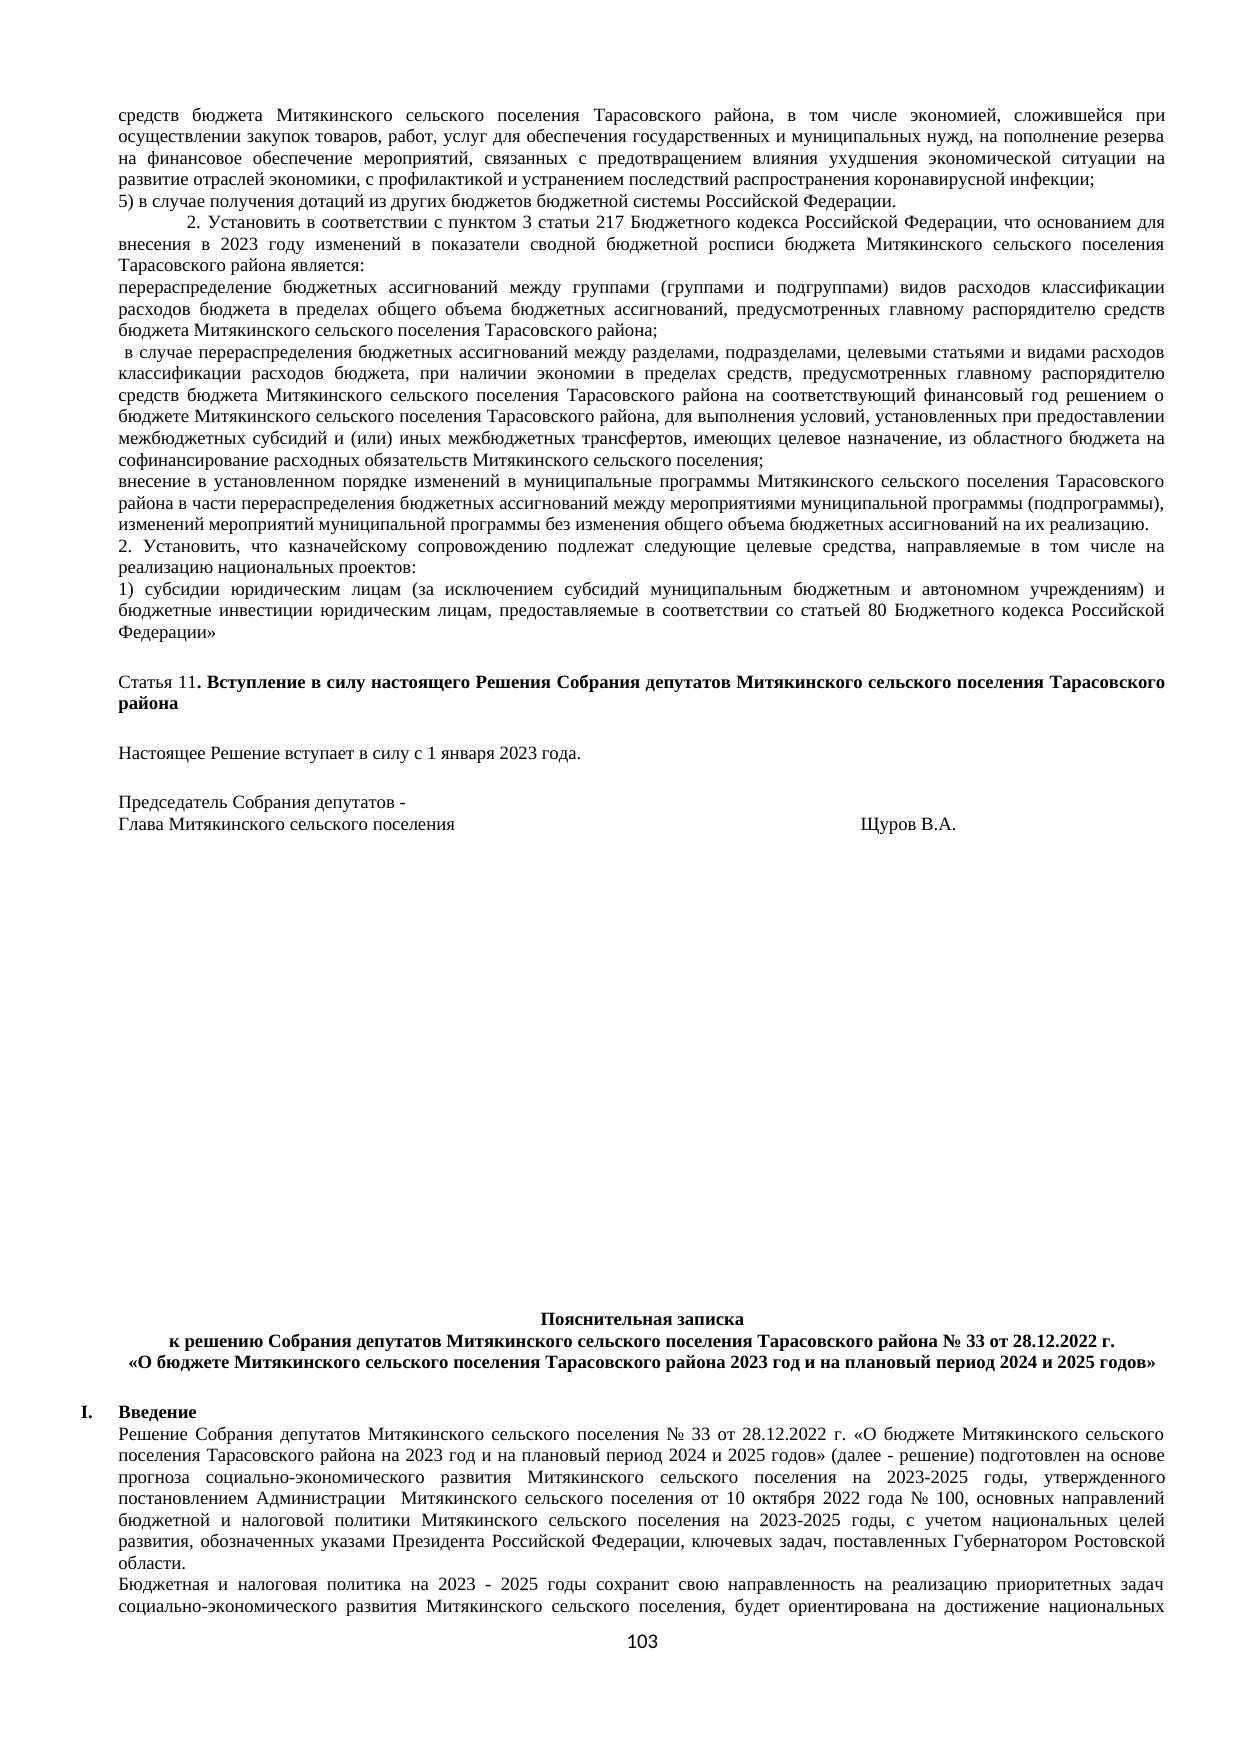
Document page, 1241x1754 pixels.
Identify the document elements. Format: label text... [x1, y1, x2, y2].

text 1) субсидии юридическим лицам (за исключением субсидий муниципальным бюджетным и автономном учреждениям) и бюджетные инвестиции юридическим лицам, предоставляемые в соответствии со статьей 80 Бюджетного кодекса Российской Федерации» [118, 578, 1166, 642]
text Пояснительная записка [118, 1308, 1166, 1330]
text «О бюджете Митякинского сельского поселения Тарасовского района 2023 год и на плановый период 2024 и 2025 годов» [118, 1351, 1166, 1373]
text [118, 1573, 1166, 1616]
text 2. Установить, что казначейскому сопровождению подлежат следующие целевые средства, направляемые в том числе на реализацию национальных проектов: [118, 535, 1166, 578]
text Решение Собрания депутатов Митякинского сельского поселения № 33 от 28.12.2022 г. «О бюджете Митякинского сельского поселения Тарасовского района на 2023 год и на плановый период 2024 и 2025 годов» (далее - решение) подготовлен на основе прогноза социально-экономического развития Митякинского сельского поселения на 2023-2025 годы, утвержденного постановлением Администрации Митякинского сельского поселения от 10 октября 2022 года № 100, основных направлений бюджетной и налоговой политики Митякинского сельского поселения на 2023-2025 годы, с учетом национальных целей развития, обозначенных указами Президента Российской Федерации, ключевых задач, поставленных Губернатором Ростовской области. [118, 1422, 1166, 1573]
text Настоящее Решение вступает в силу с 1 января 2023 года. [118, 742, 1166, 763]
text 2. Установить в соответствии с пунктом 3 статьи 217 Бюджетного кодекса Российской Федерации, что основанием для внесения в 2023 году изменений в показатели сводной бюджетной росписи бюджета Митякинского сельского поселения Тарасовского района является: [118, 211, 1166, 276]
text в случае перераспределения бюджетных ассигнований между разделами, подразделами, целевыми статьями и видами расходов классификации расходов бюджета, при наличии экономии в пределах средств, предусмотренных главному распорядителю средств бюджета Митякинского сельского поселения Тарасовского района на соответствующий финансовый год решением о бюджете Митякинского сельского поселения Тарасовского района, для выполнения условий, установленных при предоставлении межбюджетных субсидий и (или) иных межбюджетных трансфертов, имеющих целевое назначение, из областного бюджета на софинансирование расходных обязательств Митякинского сельского поселения; [118, 341, 1166, 470]
text перераспределение бюджетных ассигнований между группами (группами и подгруппами) видов расходов классификации расходов бюджета в пределах общего объема бюджетных ассигнований, предусмотренных главному распорядителю средств бюджета Митякинского сельского поселения Тарасовского района; [118, 276, 1166, 341]
text 5) в случае получения дотаций из других бюджетов бюджетной системы Российской Федерации. [118, 190, 1166, 211]
text Глава Митякинского сельского поселения Щуров В.А. [118, 813, 1166, 834]
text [118, 103, 1166, 190]
text Председатель Собрания депутатов - [118, 791, 1166, 813]
list Введение [81, 1401, 1166, 1422]
text Статья 11. Вступление в силу настоящего Решения Собрания депутатов Митякинского сельского поселения Тарасовского района [118, 671, 1166, 714]
text к решению Собрания депутатов Митякинского сельского поселения Тарасовского района № 33 от 28.12.2022 г. [118, 1330, 1166, 1351]
text внесение в установленном порядке изменений в муниципальные программы Митякинского сельского поселения Тарасовского района в части перераспределения бюджетных ассигнований между мероприятиями муниципальной программы (подпрограммы), изменений мероприятий муниципальной программы без изменения общего объема бюджетных ассигнований на их реализацию. [118, 470, 1166, 535]
